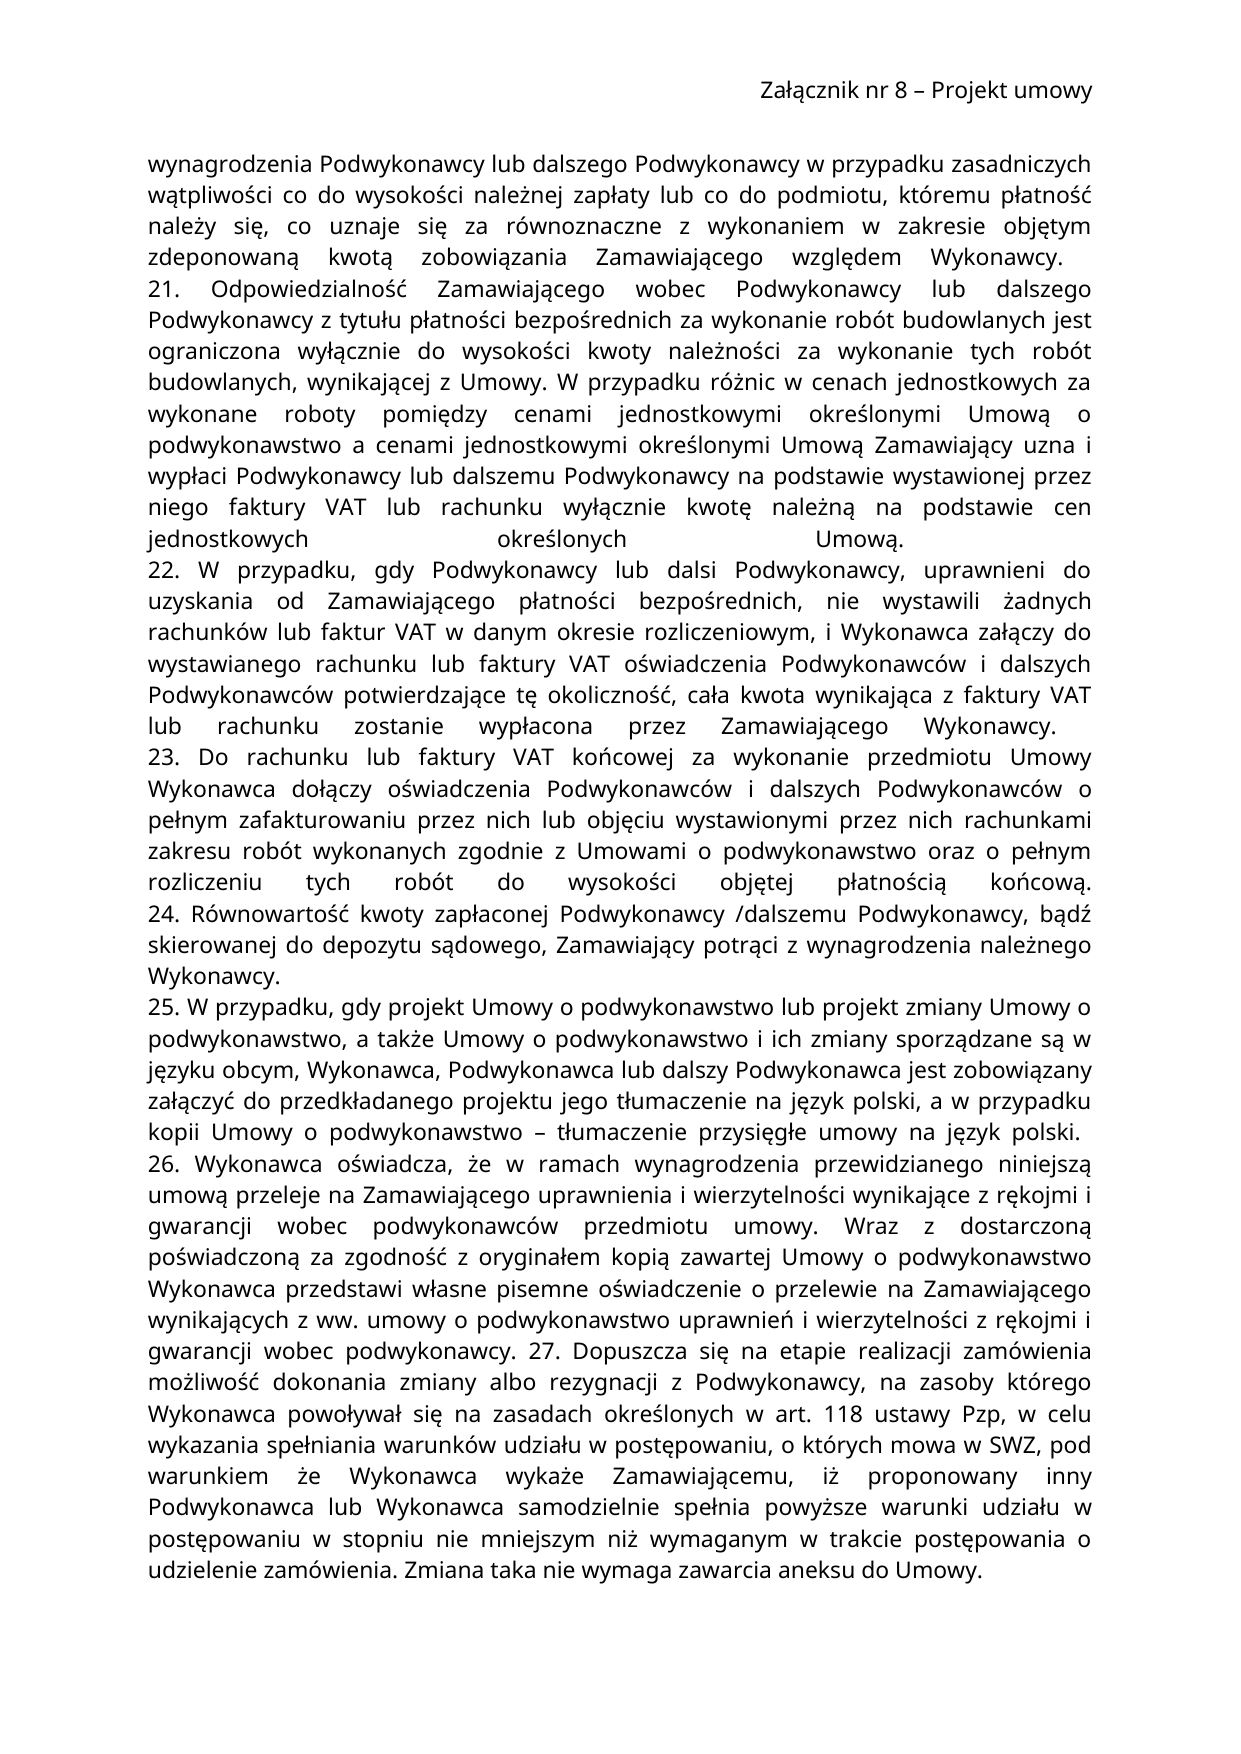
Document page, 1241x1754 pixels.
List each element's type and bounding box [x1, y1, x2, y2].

text [148, 148, 1093, 1585]
